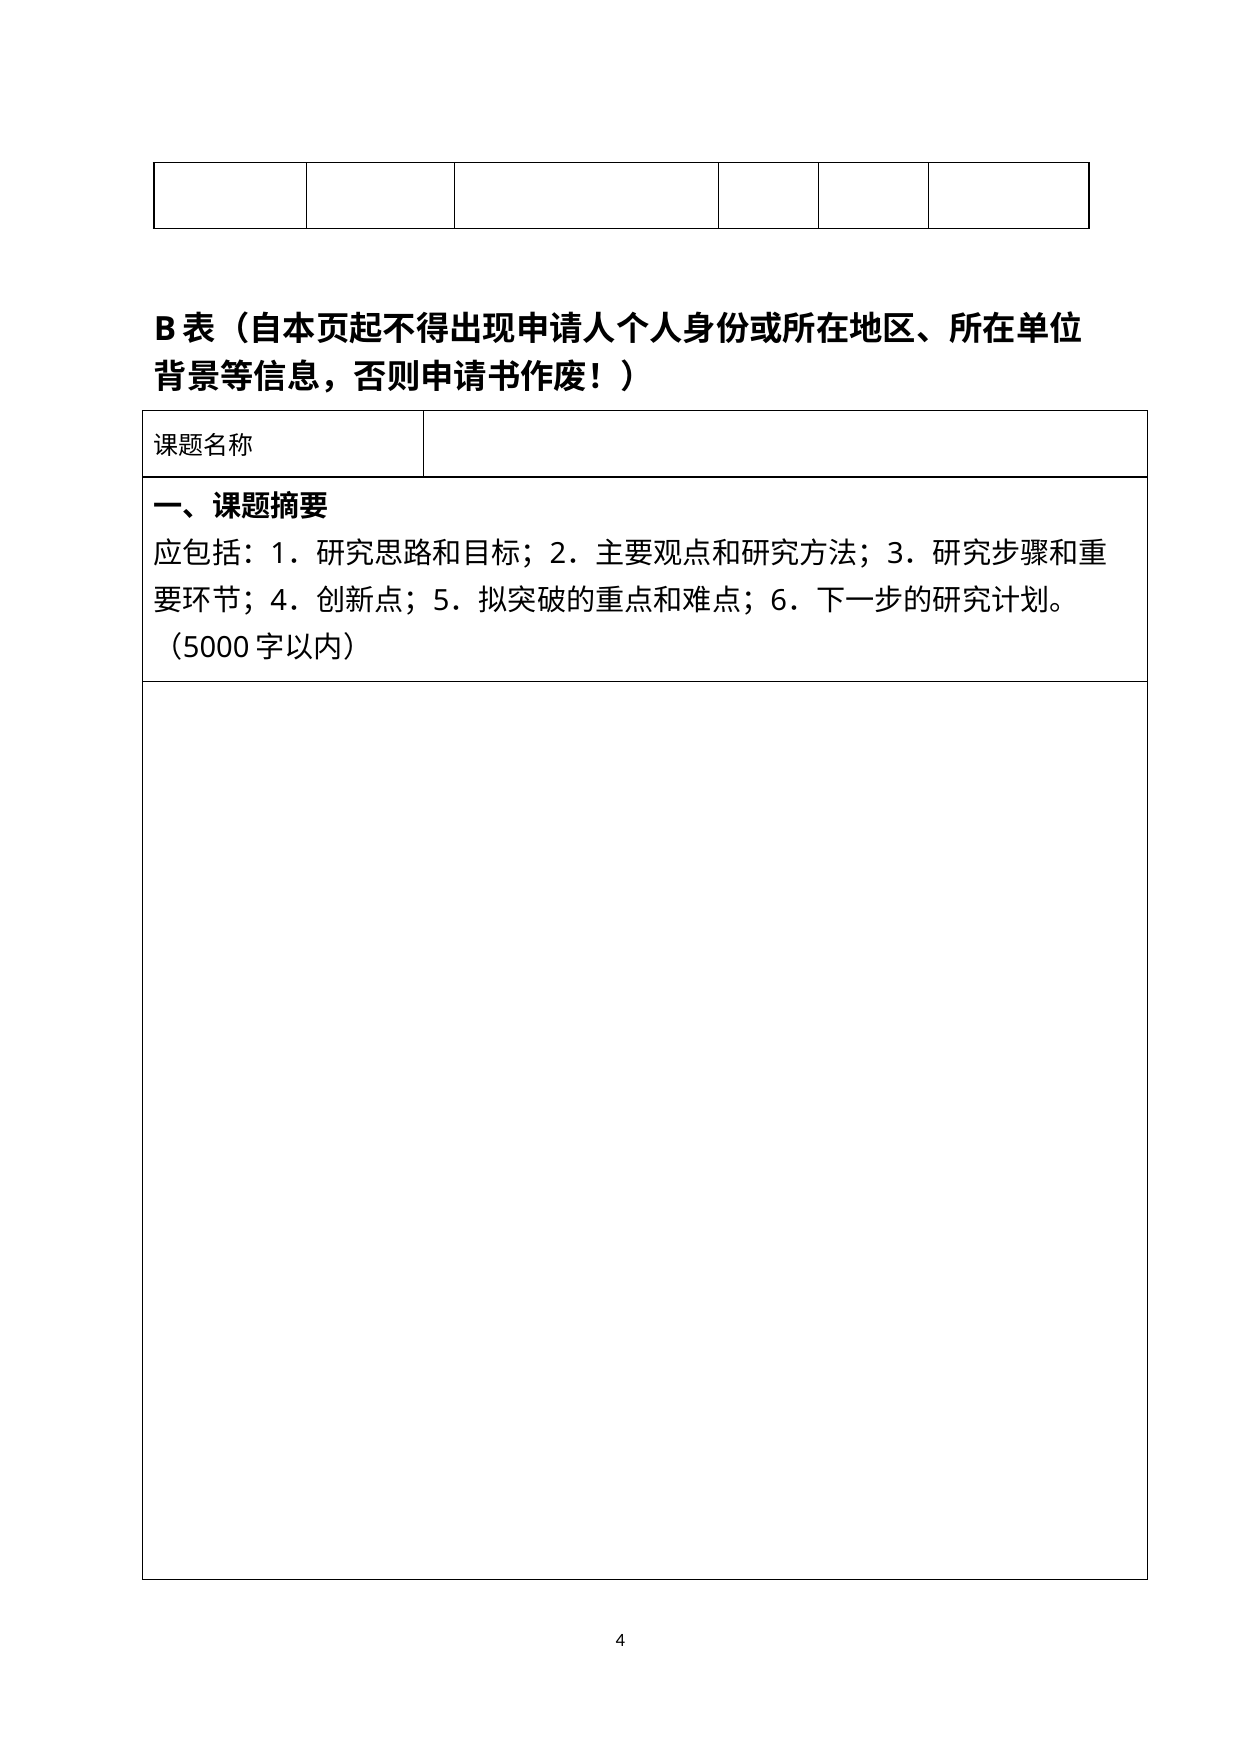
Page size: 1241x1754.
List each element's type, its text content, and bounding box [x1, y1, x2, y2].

table_cell 一、课题摘要 应包括：1．研究思路和目标；2．主要观点和研究方法；3．研究步骤和重要环节；4．创新点；5．拟突破的重点和难点；6．下一步的研究计划。（5000字以内） [143, 478, 1147, 681]
table_cell [929, 163, 1088, 228]
table_cell [455, 163, 718, 228]
table_cell [819, 163, 928, 228]
table_header 课题名称 [143, 411, 423, 476]
table_header [424, 411, 1147, 476]
text B表（自本页起不得出现申请人个人身份或所在地区、所在单位背景等信息，否则申请书作废！） [153, 301, 1087, 398]
table_cell [143, 682, 1147, 1579]
table_cell [719, 163, 818, 228]
table_cell [155, 163, 306, 228]
table_cell [307, 163, 454, 228]
